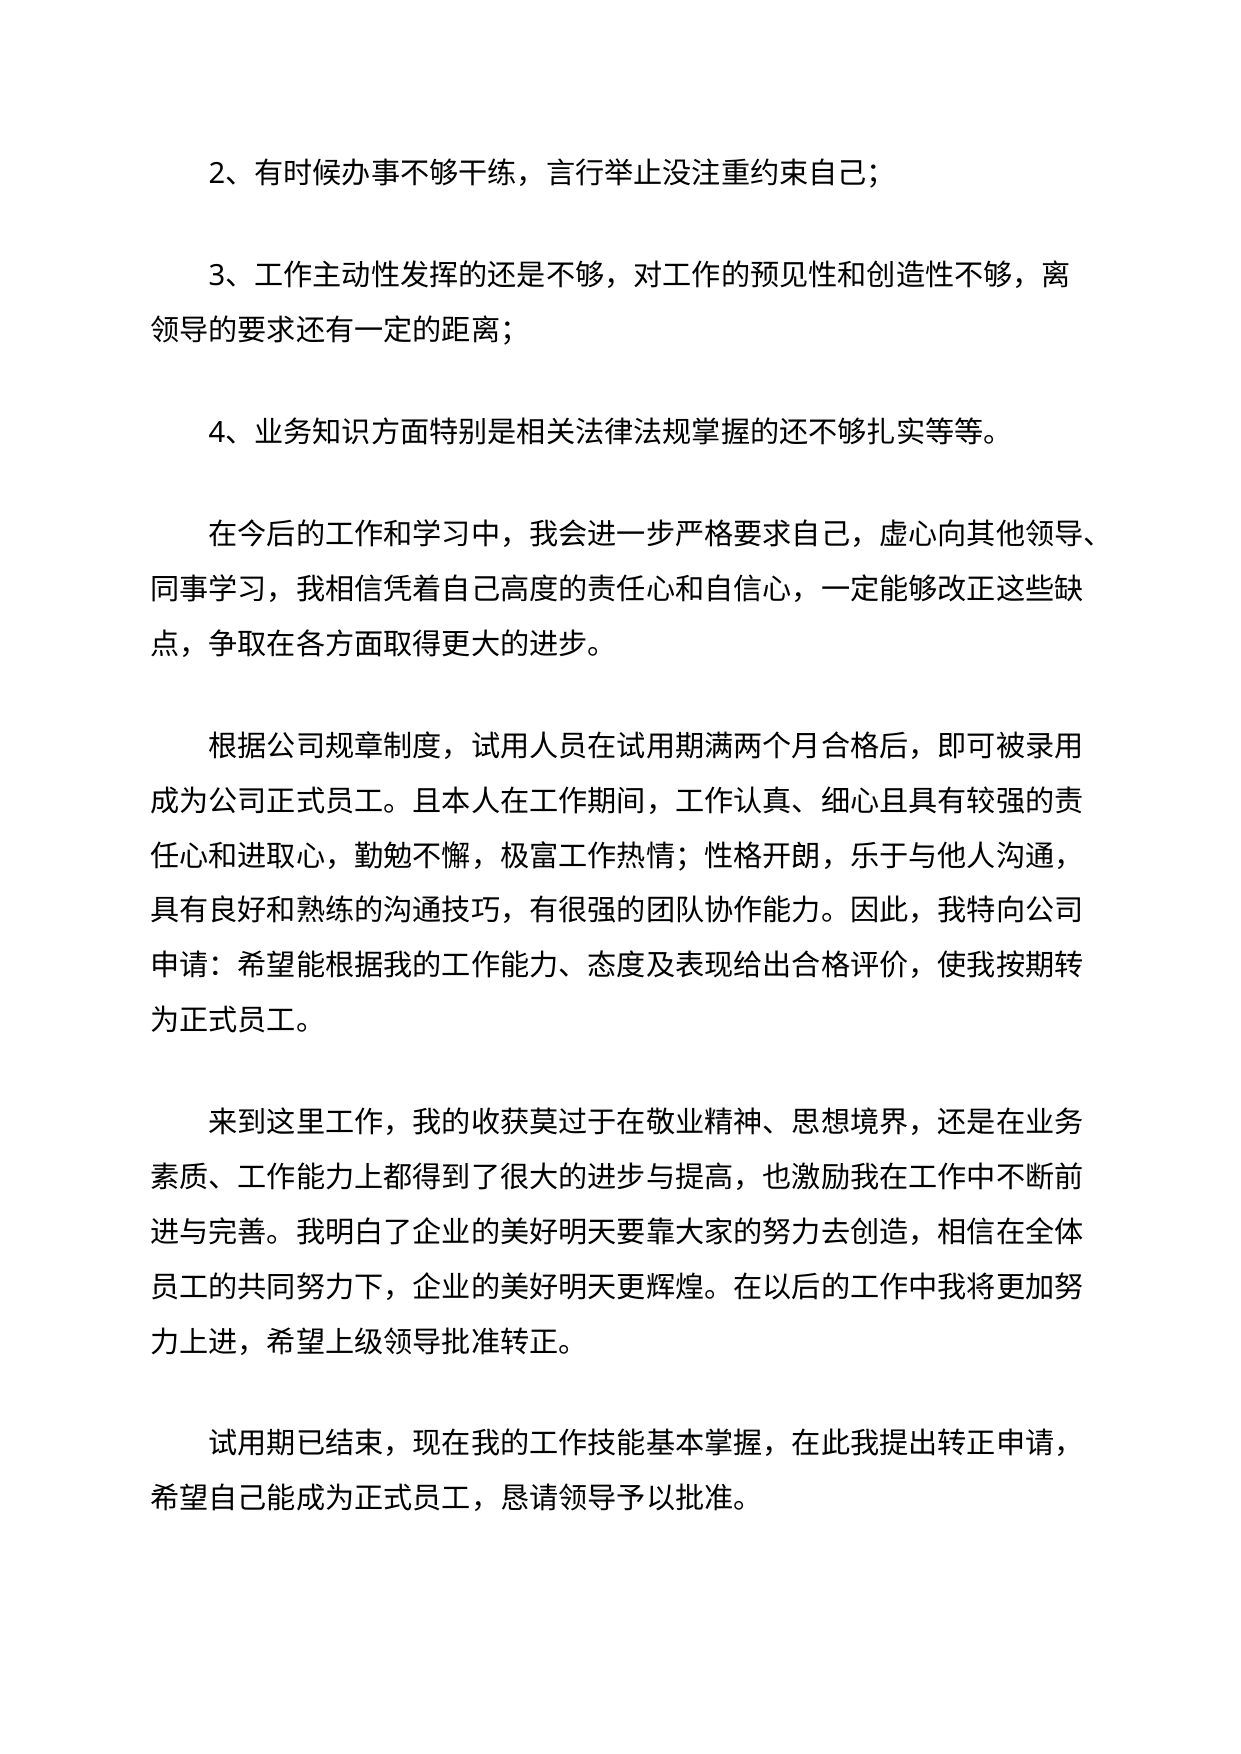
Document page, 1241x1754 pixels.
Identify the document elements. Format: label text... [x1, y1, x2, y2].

text 来到这里工作，我的收获莫过于在敬业精神、思想境界，还是在业务素质、工作能力上都得到了很大的进步与提高，也激励我在工作中不断前进与完善。我明白了企业的美好明天要靠大家的努力去创造，相信在全体员工的共同努力下，企业的美好明天更辉煌。在以后的工作中我将更加努力上进，希望上级领导批准转正。 [150, 1098, 1090, 1360]
text 4、业务知识方面特别是相关法律法规掌握的还不够扎实等等。 [150, 409, 1090, 451]
text 3、工作主动性发挥的还是不够，对工作的预见性和创造性不够，离领导的要求还有一定的距离； [150, 252, 1090, 349]
text 根据公司规章制度，试用人员在试用期满两个月合格后，即可被录用成为公司正式员工。且本人在工作期间，工作认真、细心且具有较强的责任心和进取心，勤勉不懈，极富工作热情；性格开朗，乐于与他人沟通，具有良好和熟练的沟通技巧，有很强的团队协作能力。因此，我特向公司申请：希望能根据我的工作能力、态度及表现给出合格评价，使我按期转为正式员工。 [150, 722, 1090, 1039]
text 试用期已结束，现在我的工作技能基本掌握，在此我提出转正申请，希望自己能成为正式员工，恳请领导予以批准。 [150, 1420, 1090, 1517]
text 2、有时候办事不够干练，言行举止没注重约束自己； [150, 150, 1090, 192]
text 在今后的工作和学习中，我会进一步严格要求自己，虚心向其他领导、同事学习，我相信凭着自己高度的责任心和自信心，一定能够改正这些缺点，争取在各方面取得更大的进步。 [150, 511, 1090, 663]
